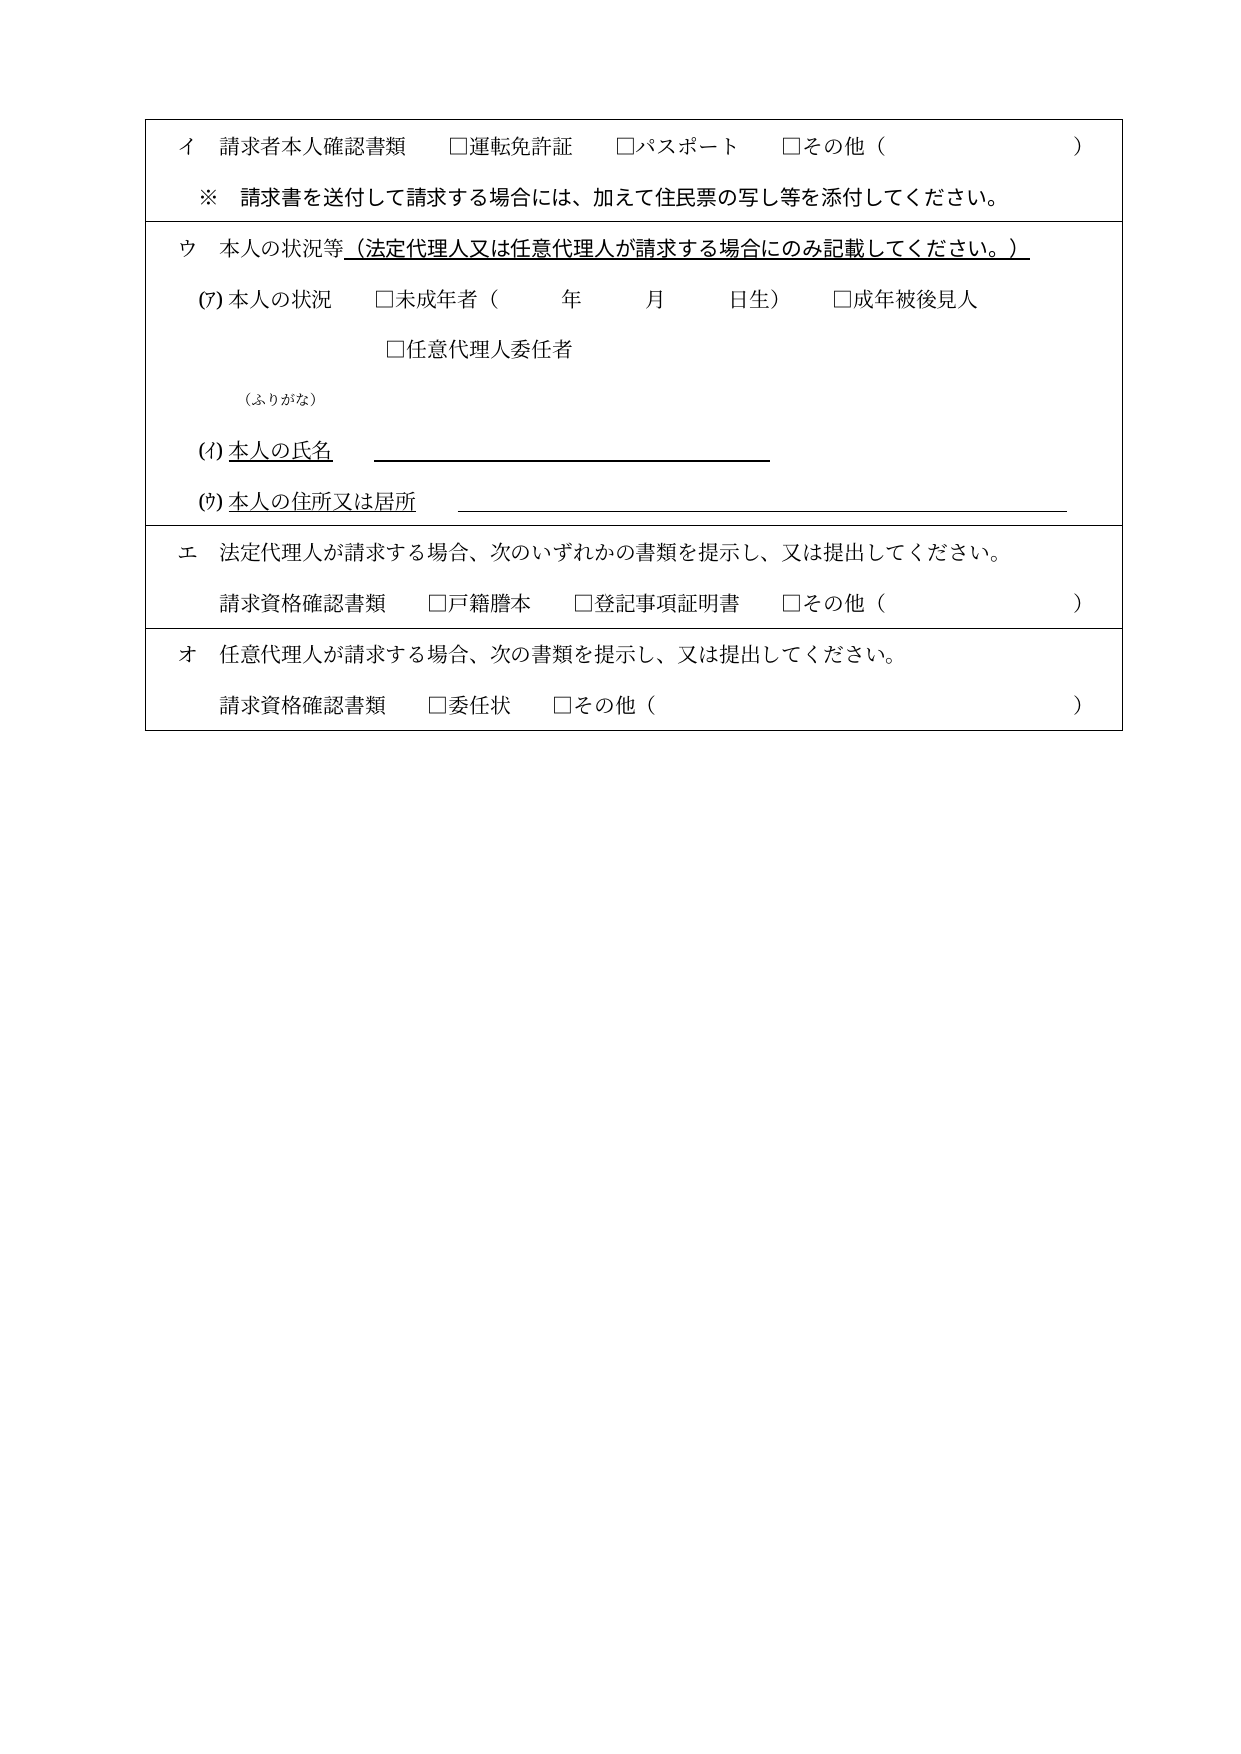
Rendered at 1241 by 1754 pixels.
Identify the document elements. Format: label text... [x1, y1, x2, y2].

table_cell イ 請求者本人確認書類 □運転免許証 □パスポート □その他（ ） ※ 請求書を送付して請求する場合には、加えて住民票の写し等を添付してください。 [146, 120, 1122, 221]
table_cell オ 任意代理人が請求する場合、次の書類を提示し、又は提出してください。 請求資格確認書類 □委任状 □その他（ ） [146, 629, 1122, 729]
table_cell ウ 本人の状況等（法定代理人又は任意代理人が請求する場合にのみ記載してください。） (ｱ) 本人の状況 □未成年者（ 年 月 日生） □成年被後見人 □任意代理人委任者 （ふりがな） (ｲ) 本人の氏名 (ｳ) 本人の住所又は居所 [146, 222, 1122, 525]
table_cell エ 法定代理人が請求する場合、次のいずれかの書類を提示し、又は提出してください。 請求資格確認書類 □戸籍謄本 □登記事項証明書 □その他（ ） [146, 526, 1122, 627]
